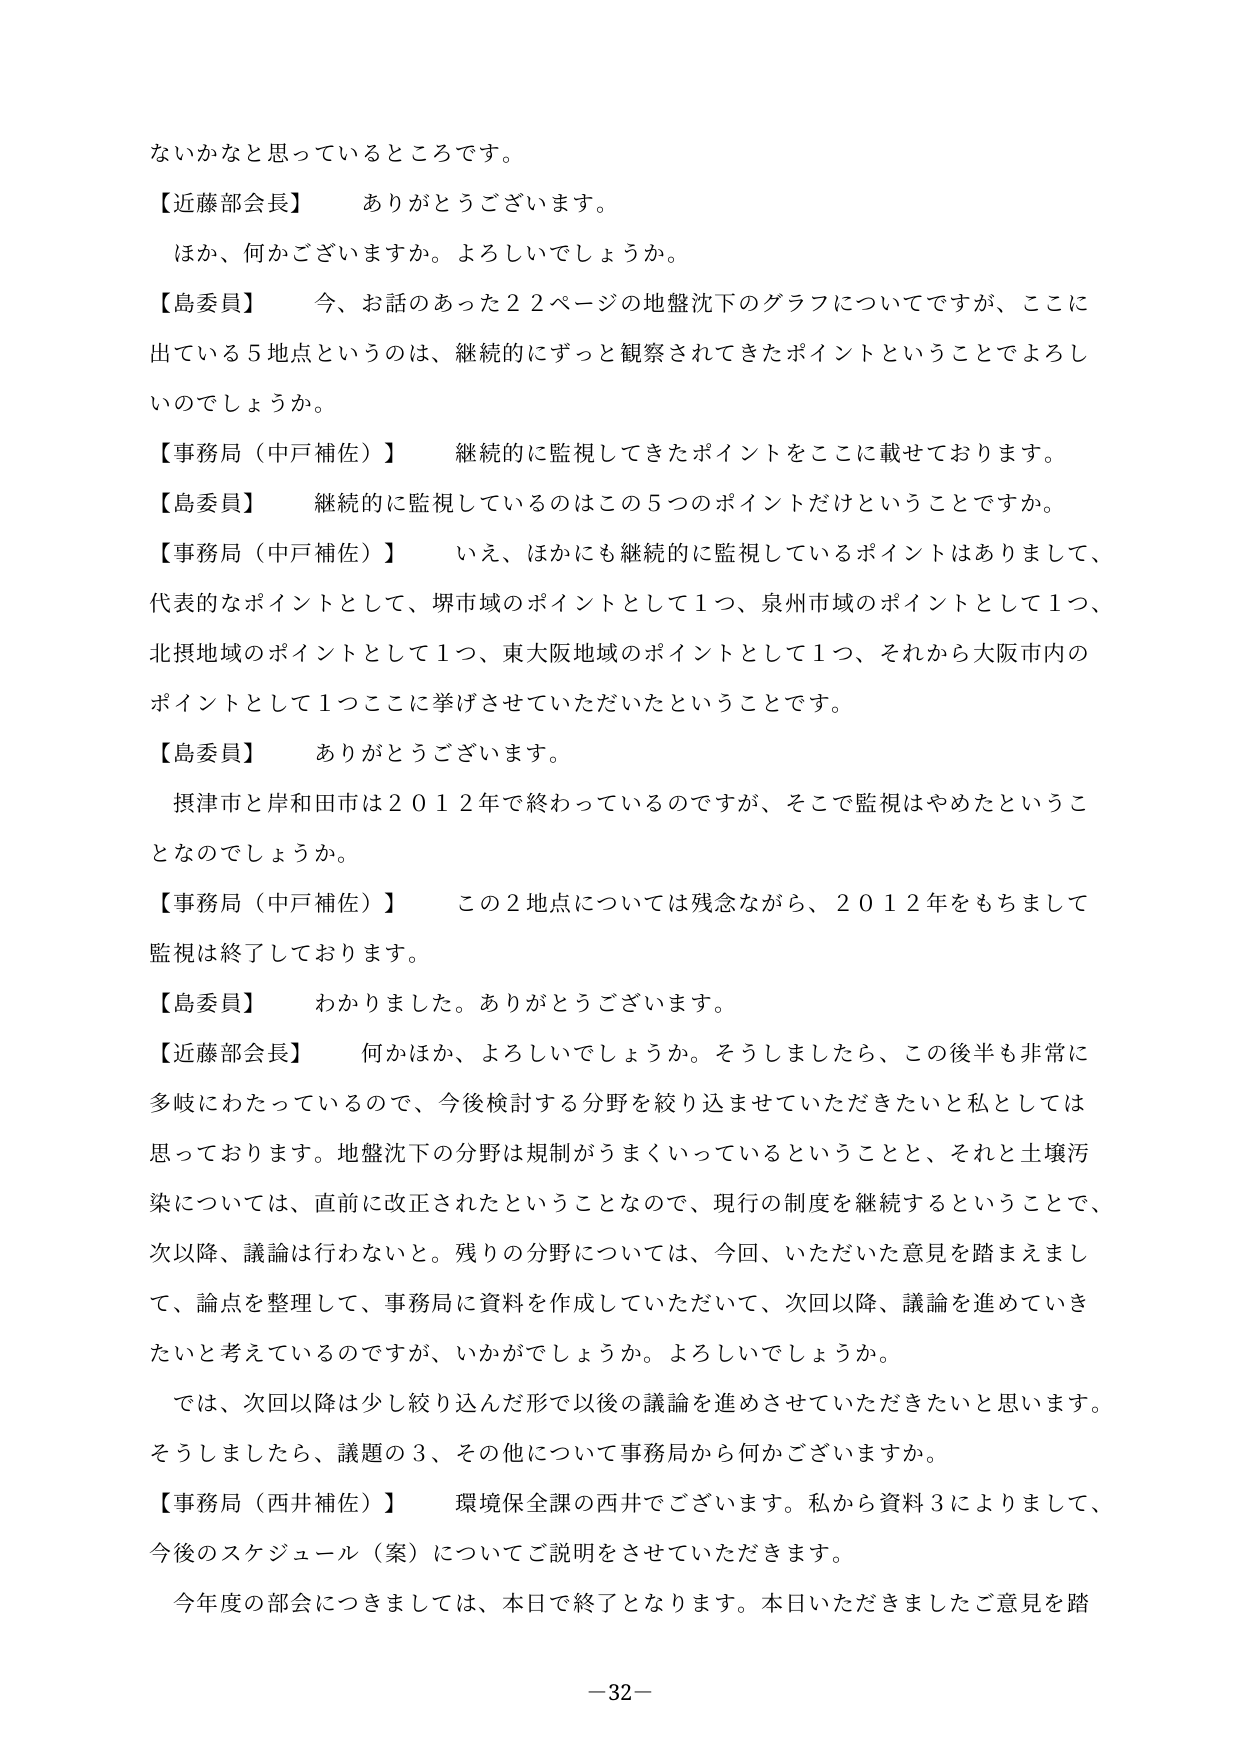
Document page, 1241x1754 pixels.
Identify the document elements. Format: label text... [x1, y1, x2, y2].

text 【事務局（西井補佐）】 環境保全課の西井でございます。私から資料３によりまして、今後のスケジュール（案）についてご説明をさせていただきます。 [149, 1477, 1091, 1577]
text では、次回以降は少し絞り込んだ形で以後の議論を進めさせていただきたいと思います。そうしましたら、議題の３、その他について事務局から何かございますか。 [149, 1377, 1091, 1477]
text 【島委員】 今、お話のあった２２ページの地盤沈下のグラフについてですが、ここに出ている５地点というのは、継続的にずっと観察されてきたポイントということでよろしいのでしょうか。 [149, 277, 1091, 427]
text 【島委員】 ありがとうございます。 [149, 727, 1091, 777]
text ほか、何かございますか。よろしいでしょうか。 [149, 227, 1091, 277]
text 【事務局（中戸補佐）】 継続的に監視してきたポイントをここに載せております。 [149, 427, 1091, 477]
text 【事務局（中戸補佐）】 いえ、ほかにも継続的に監視しているポイントはありまして、代表的なポイントとして、堺市域のポイントとして１つ、泉州市域のポイントとして１つ、北摂地域のポイントとして１つ、東大阪地域のポイントとして１つ、それから大阪市内のポイントとして１つここに挙げさせていただいたということです。 [149, 527, 1091, 727]
text 【近藤部会長】 ありがとうございます。 [149, 177, 1091, 227]
text 【事務局（中戸補佐）】 この２地点については残念ながら、２０１２年をもちまして監視は終了しております。 [149, 877, 1091, 977]
text 【島委員】 わかりました。ありがとうございます。 [149, 977, 1091, 1027]
text 【近藤部会長】 何かほか、よろしいでしょうか。そうしましたら、この後半も非常に多岐にわたっているので、今後検討する分野を絞り込ませていただきたいと私としては思っております。地盤沈下の分野は規制がうまくいっているということと、それと土壌汚染については、直前に改正されたということなので、現行の制度を継続するということで、次以降、議論は行わないと。残りの分野については、今回、いただいた意見を踏まえまして、論点を整理して、事務局に資料を作成していただいて、次回以降、議論を進めていきたいと考えているのですが、いかがでしょうか。よろしいでしょうか。 [149, 1027, 1091, 1377]
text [149, 1577, 1091, 1627]
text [149, 127, 1091, 177]
text 【島委員】 継続的に監視しているのはこの５つのポイントだけということですか。 [149, 477, 1091, 527]
text 摂津市と岸和田市は２０１２年で終わっているのですが、そこで監視はやめたということなのでしょうか。 [149, 777, 1091, 877]
